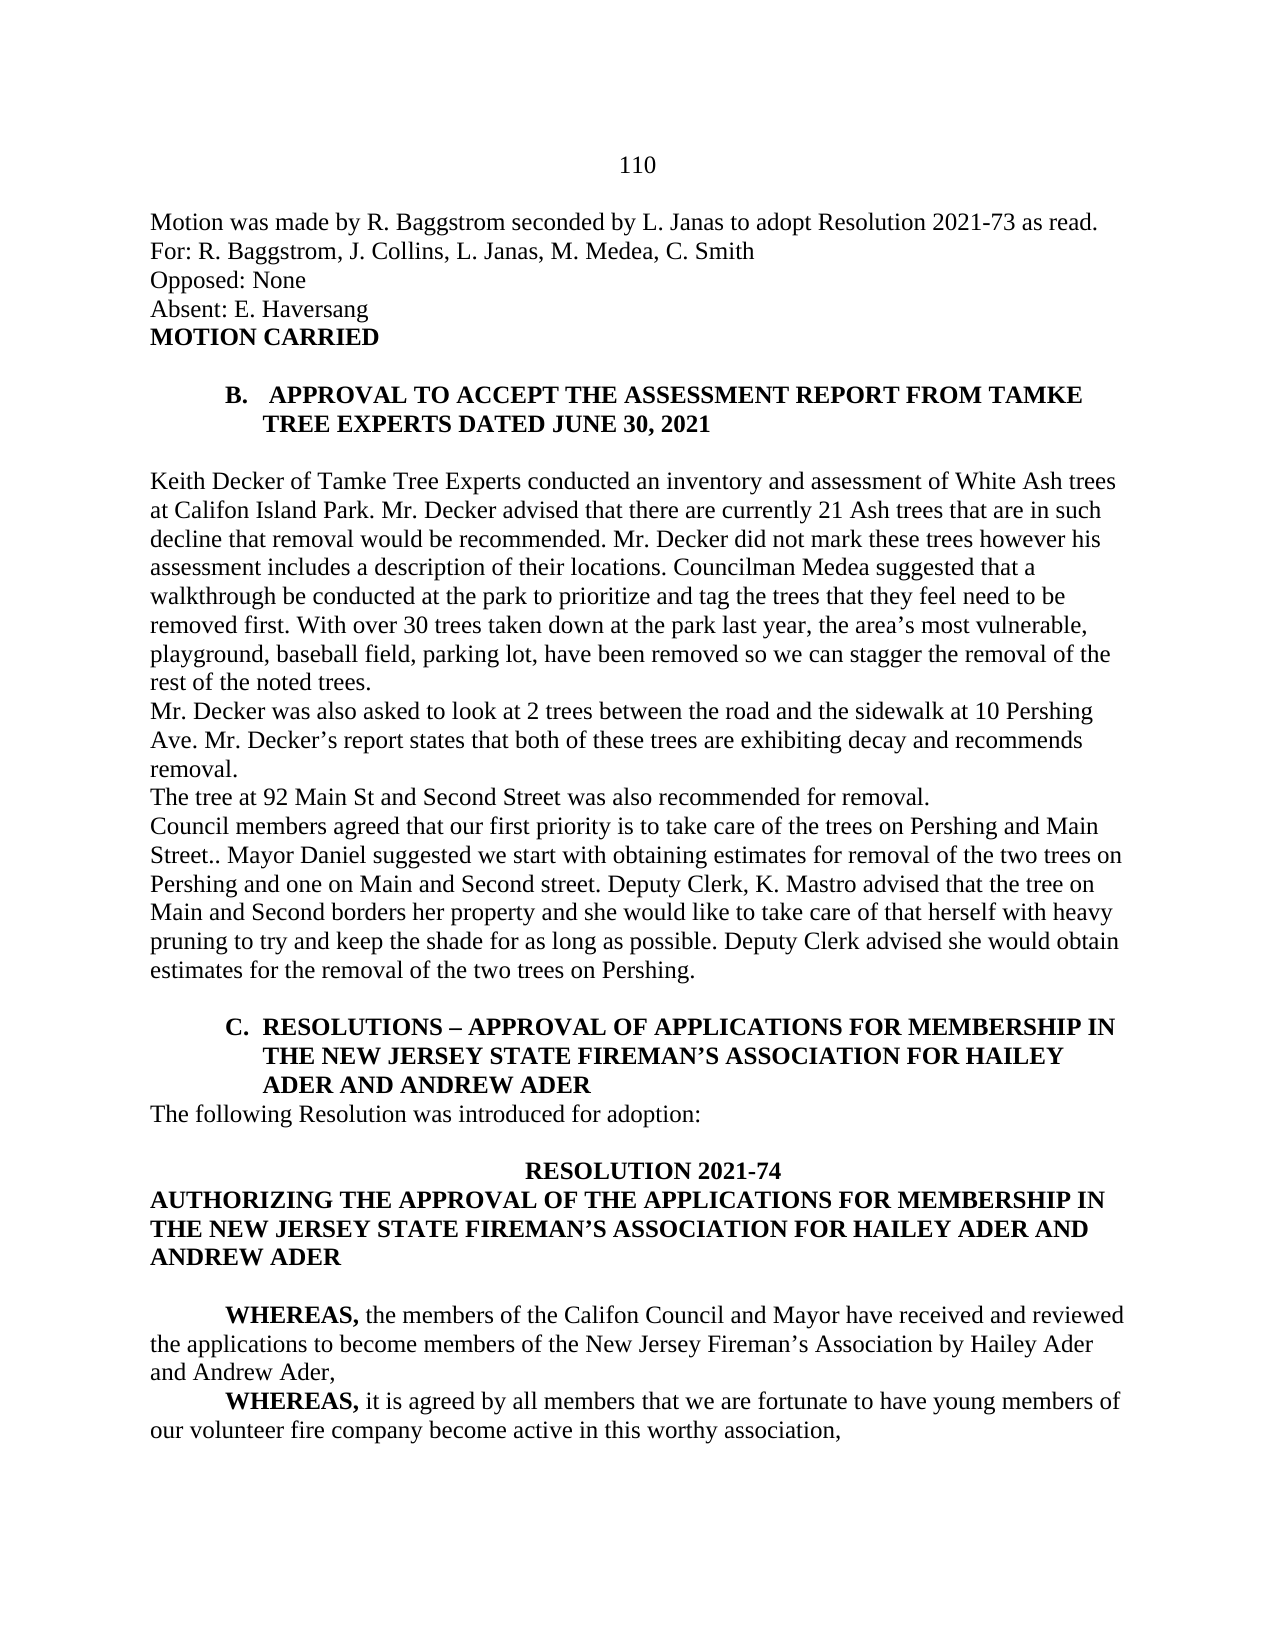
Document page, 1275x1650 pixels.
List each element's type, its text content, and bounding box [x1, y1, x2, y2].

text For: R. Baggstrom, J. Collins, L. Janas, M. Medea, C. Smith [150, 236, 1125, 265]
text 110 [150, 150, 1125, 179]
text RESOLUTION 2021-74 [150, 1156, 1125, 1185]
text The following Resolution was introduced for adoption: [150, 1099, 1125, 1127]
text MOTION CARRIED [150, 322, 1125, 351]
text Opposed: None [150, 265, 1125, 294]
text Mr. Decker was also asked to look at 2 trees between the road and the sidewalk at 10 Pershing Ave. Mr. Decker’s report states that both of these trees are exhibiting decay and recommends removal. [150, 696, 1125, 782]
list RESOLUTIONS – APPROVAL OF APPLICATIONS FOR MEMBERSHIP IN THE NEW JERSEY STATE FIREMAN’S ASSOCIATION FOR HAILEY ADER AND ANDREW ADER [225, 1012, 1125, 1099]
text Absent: E. Haversang [150, 294, 1125, 322]
text Council members agreed that our first priority is to take care of the trees on Pershing and Main Street.. Mayor Daniel suggested we start with obtaining estimates for removal of the two trees on Pershing and one on Main and Second street. Deputy Clerk, K. Mastro advised that the tree on Main and Second borders her property and she would like to take care of that herself with heavy pruning to try and keep the shade for as long as possible. Deputy Clerk advised she would obtain estimates for the removal of the two trees on Pershing. [150, 811, 1125, 984]
text WHEREAS, the members of the Califon Council and Mayor have received and reviewed the applications to become members of the New Jersey Fireman’s Association by Hailey Ader and Andrew Ader, [150, 1300, 1125, 1386]
text Motion was made by R. Baggstrom seconded by L. Janas to adopt Resolution 2021-73 as read. [150, 207, 1125, 236]
text WHEREAS, it is agreed by all members that we are fortunate to have young members of our volunteer fire company become active in this worthy association, [150, 1386, 1125, 1444]
text AUTHORIZING THE APPROVAL OF THE APPLICATIONS FOR MEMBERSHIP IN THE NEW JERSEY STATE FIREMAN’S ASSOCIATION FOR HAILEY ADER AND ANDREW ADER [150, 1185, 1125, 1271]
text Keith Decker of Tamke Tree Experts conducted an inventory and assessment of White Ash trees at Califon Island Park. Mr. Decker advised that there are currently 21 Ash trees that are in such decline that removal would be recommended. Mr. Decker did not mark these trees however his assessment includes a description of their locations. Councilman Medea suggested that a walkthrough be conducted at the park to prioritize and tag the trees that they feel need to be removed first. With over 30 trees taken down at the park last year, the area’s most vulnerable, playground, baseball field, parking lot, have been removed so we can stagger the removal of the rest of the noted trees. [150, 466, 1125, 696]
list APPROVAL TO ACCEPT THE ASSESSMENT REPORT FROM TAMKE TREE EXPERTS DATED JUNE 30, 2021 [225, 380, 1125, 437]
text The tree at 92 Main St and Second Street was also recommended for removal. [150, 782, 1125, 811]
